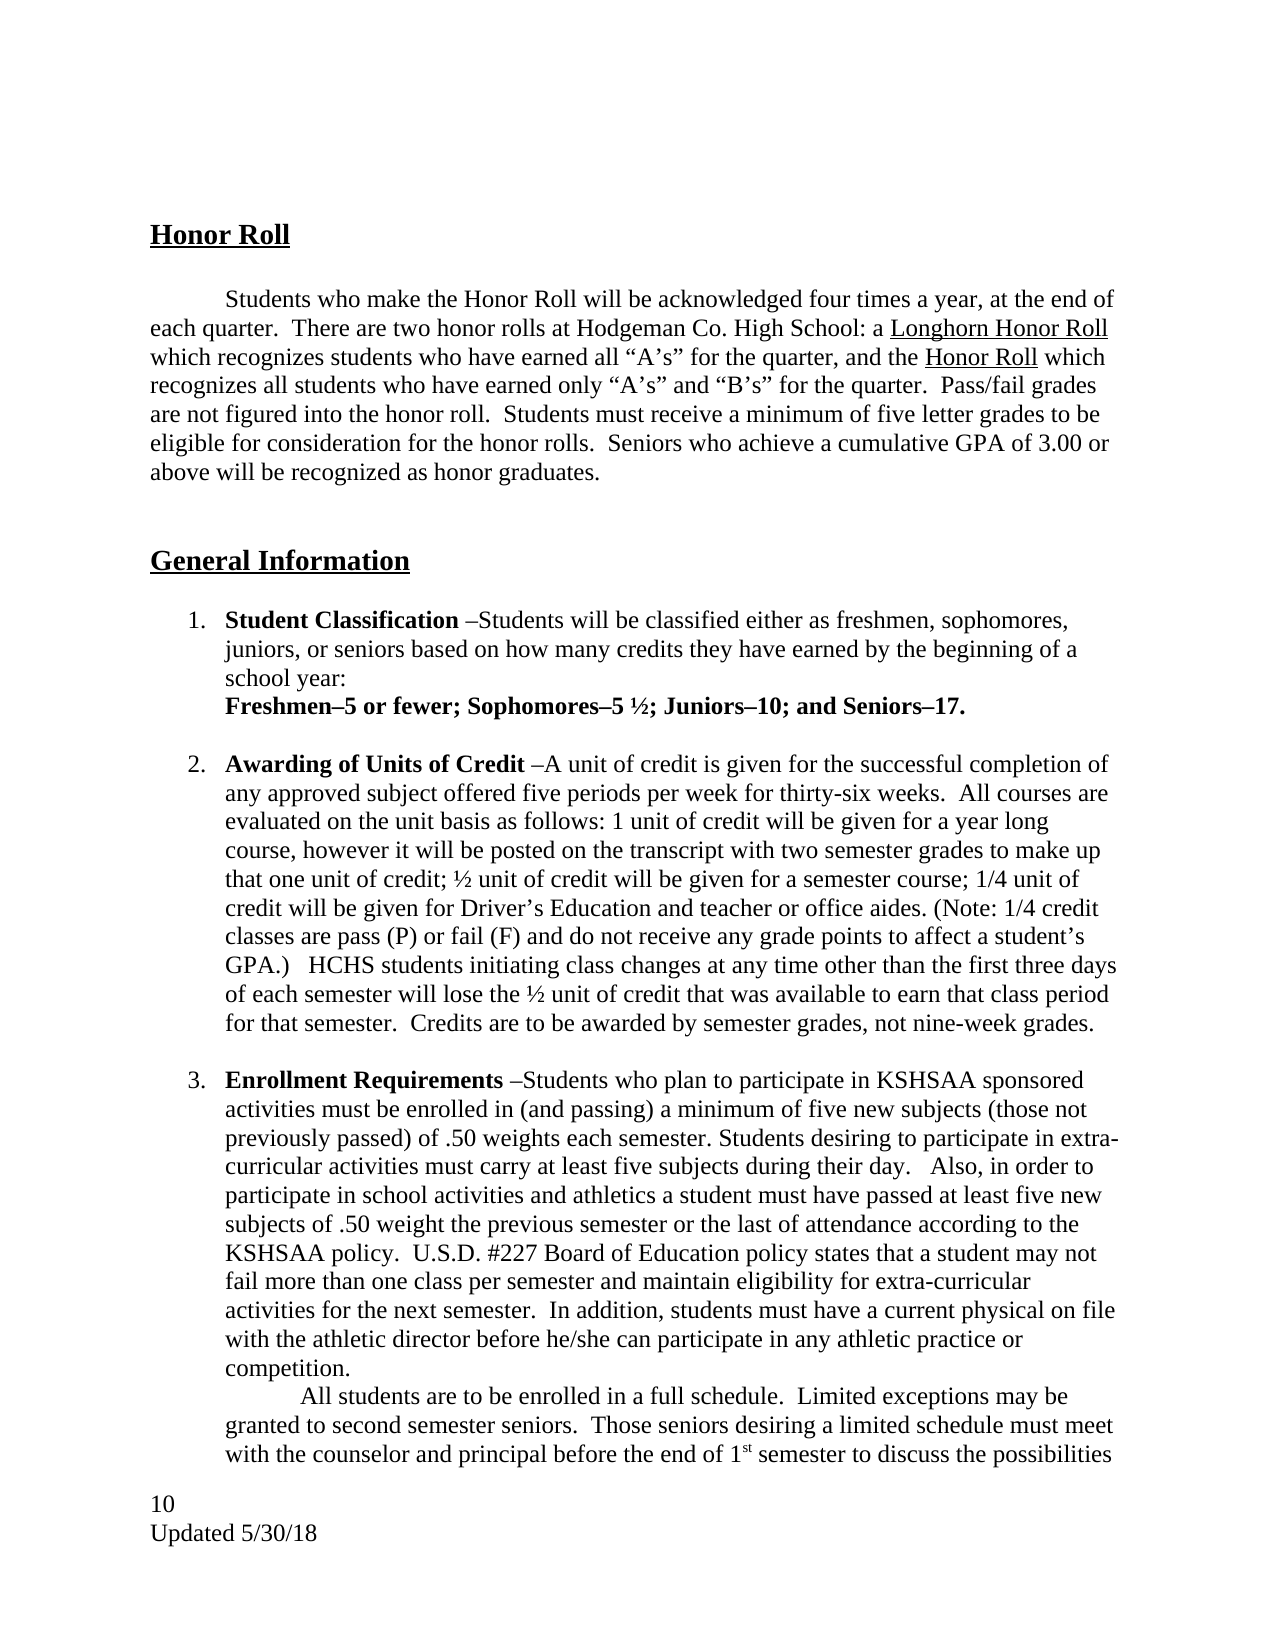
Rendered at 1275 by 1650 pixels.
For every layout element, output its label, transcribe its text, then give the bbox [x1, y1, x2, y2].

list Student Classification –Students will be classified either as freshmen, sophomores, juniors, or seniors based on how many credits they have earned by the beginning of a school year: [187, 605, 1125, 691]
text Freshmen–5 or fewer; Sophomores–5 ½; Juniors–10; and Seniors–17. [150, 691, 1125, 720]
list Awarding of Units of Credit –A unit of credit is given for the successful completion of any approved subject offered five periods per week for thirty-six weeks. All courses are evaluated on the unit basis as follows: 1 unit of credit will be given for a year long course, however it will be posted on the transcript with two semester grades to make up that one unit of credit; ½ unit of credit will be given for a semester course; 1/4 unit of credit will be given for Driver’s Education and teacher or office aides. (Note: 1/4 credit classes are pass (P) or fail (F) and do not receive any grade points to affect a student’s GPA.) HCHS students initiating class changes at any time other than the first three days of each semester will lose the ½ unit of credit that was available to earn that class period for that semester. Credits are to be awarded by semester grades, not nine-week grades. [187, 749, 1125, 1036]
subtitle Honor Roll [150, 217, 1125, 251]
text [225, 1381, 1125, 1468]
subtitle General Information [150, 543, 1125, 576]
text Students who make the Honor Roll will be acknowledged four times a year, at the end of each quarter. There are two honor rolls at Hodgeman Co. High School: a Longhorn Honor Roll which recognizes students who have earned all “A’s” for the quarter, and the Honor Roll which recognizes all students who have earned only “A’s” and “B’s” for the quarter. Pass/fail grades are not figured into the honor roll. Students must receive a minimum of five letter grades to be eligible for consideration for the honor rolls. Seniors who achieve a cumulative GPA of 3.00 or above will be recognized as honor graduates. [150, 284, 1125, 485]
list Enrollment Requirements –Students who plan to participate in KSHSAA sponsored activities must be enrolled in (and passing) a minimum of five new subjects (those not previously passed) of .50 weights each semester. Students desiring to participate in extra-curricular activities must carry at least five subjects during their day. Also, in order to participate in school activities and athletics a student must have passed at least five new subjects of .50 weight the previous semester or the last of attendance according to the KSHSAA policy. U.S.D. #227 Board of Education policy states that a student may not fail more than one class per semester and maintain eligibility for extra-curricular activities for the next semester. In addition, students must have a current physical on file with the athletic director before he/she can participate in any athletic practice or competition. [187, 1065, 1125, 1381]
